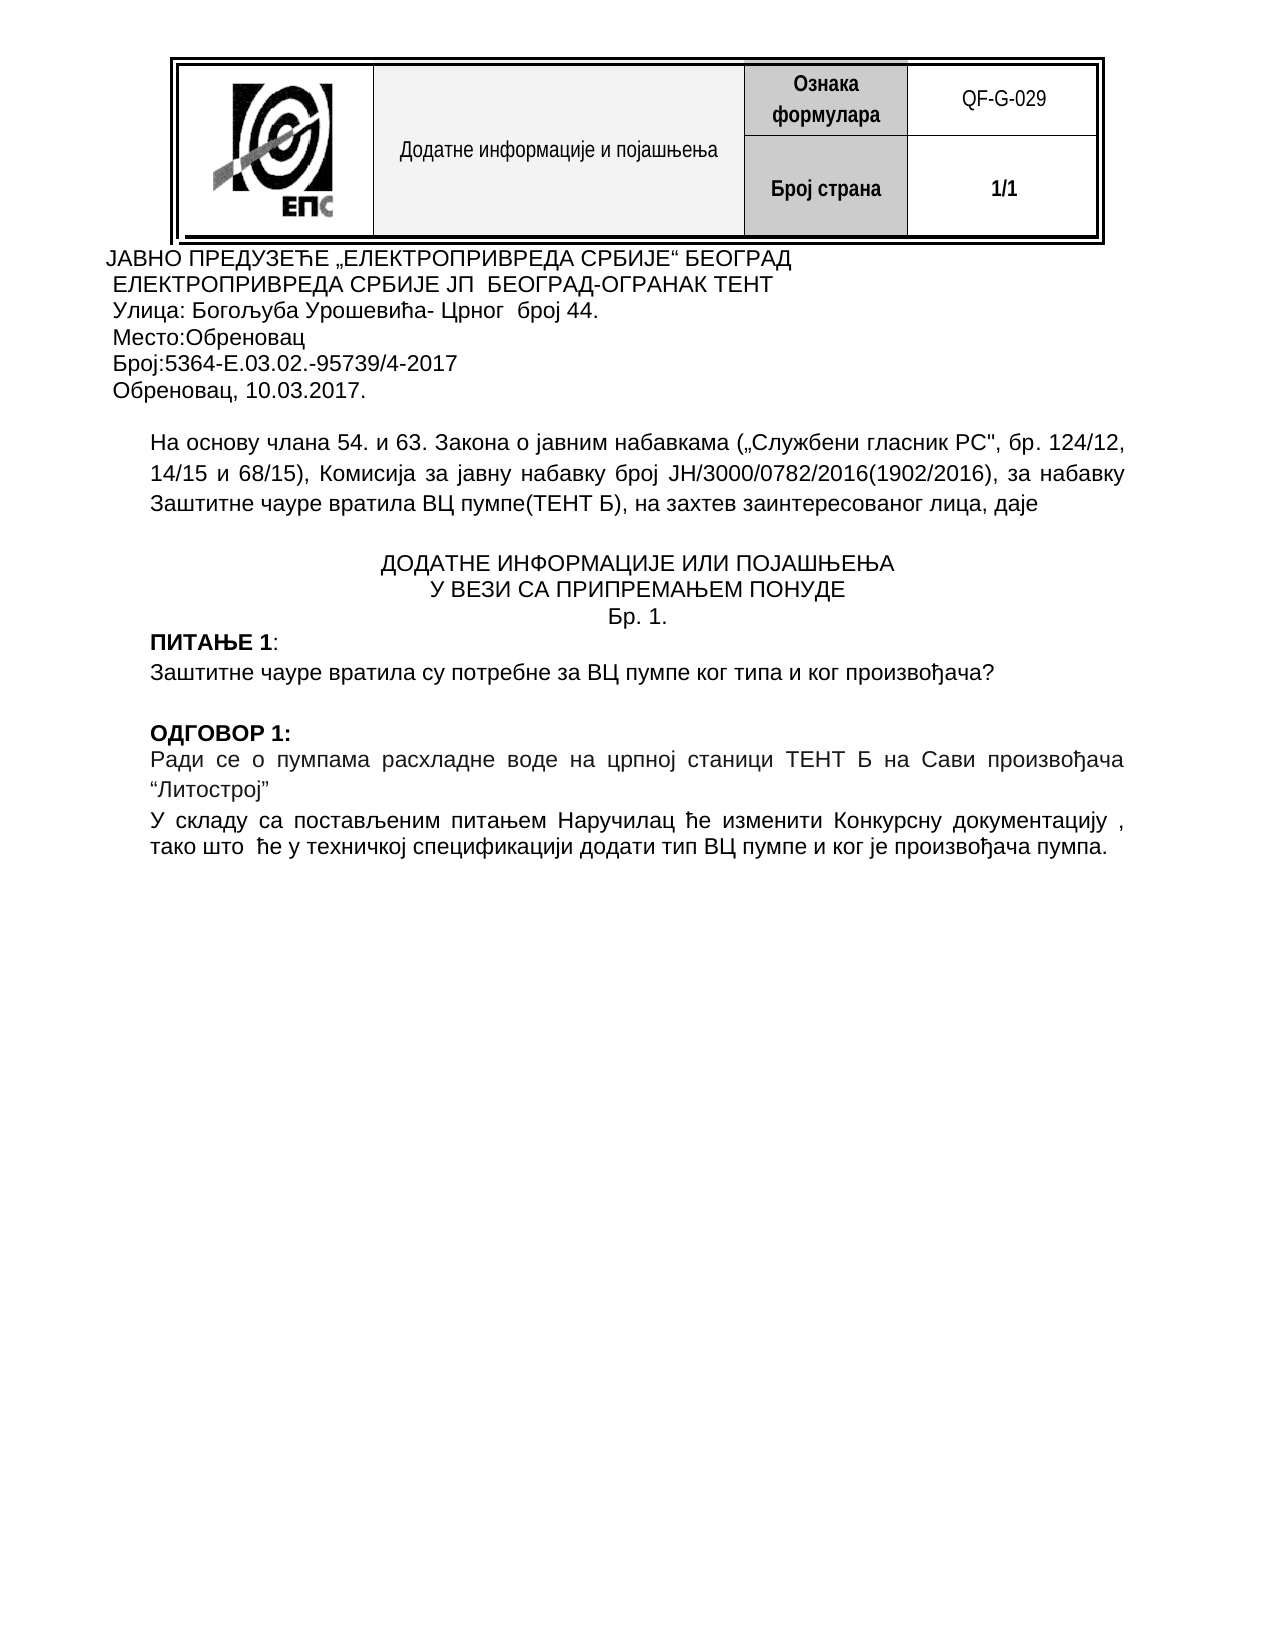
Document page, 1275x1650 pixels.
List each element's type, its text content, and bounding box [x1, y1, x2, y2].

text Улица: Богољуба Урошевића- Црног број 44. [112, 297, 1125, 324]
text ДОДАТНЕ ИНФОРМАЦИЈЕ ИЛИ ПОЈАШЊЕЊА [150, 550, 1125, 576]
text ЕЛЕКТРОПРИВРЕДА СРБИЈЕ ЈП БЕОГРАД-ОГРАНАК ТЕНТ [112, 271, 1127, 297]
text У ВЕЗИ СА ПРИПРЕМАЊЕМ ПОНУДЕ [150, 576, 1125, 603]
text Бр. 1. [150, 603, 1125, 629]
text Број:5364-E.03.02.-95739/4-2017 [112, 350, 1127, 377]
text На основу члана 54. и 63. Закона о јавним набавкама („Службeни глaсник РС", бр. 124/12, 14/15 и 68/15), Комисија за јавну набавку број ЈН/3000/0782/2016(1902/2016), за набавку Заштитне чауре вратила ВЦ пумпе(ТЕНТ Б), на захтев заинтересованог лица, даје [150, 429, 1125, 516]
text Обреновац, 10.03.2017. [112, 377, 1127, 403]
text Ради се о пумпама расхладне воде на црпној станици ТЕНТ Б на Сави произвођача “Литострој” [150, 746, 1125, 803]
text ЈАВНО ПРЕДУЗЕЋЕ „ЕЛЕКТРОПРИВРЕДА СРБИЈЕ“ БЕОГРАД [106, 176, 1127, 271]
text Заштитне чауре вратила су потребне за ВЦ пумпе ког типа и ког произвођача? [150, 659, 1125, 686]
text ОДГОВОР 1: [150, 720, 1125, 746]
text Место:Обреновац [112, 324, 1127, 350]
text ПИТАЊЕ 1: [150, 629, 1125, 656]
text У складу са постављеним питањем Наручилац ће изменити Конкурсну документацију , тако што ће у техничкој спецификацији додати тип ВЦ пумпе и ког је произвођача пумпа. [150, 807, 1125, 859]
